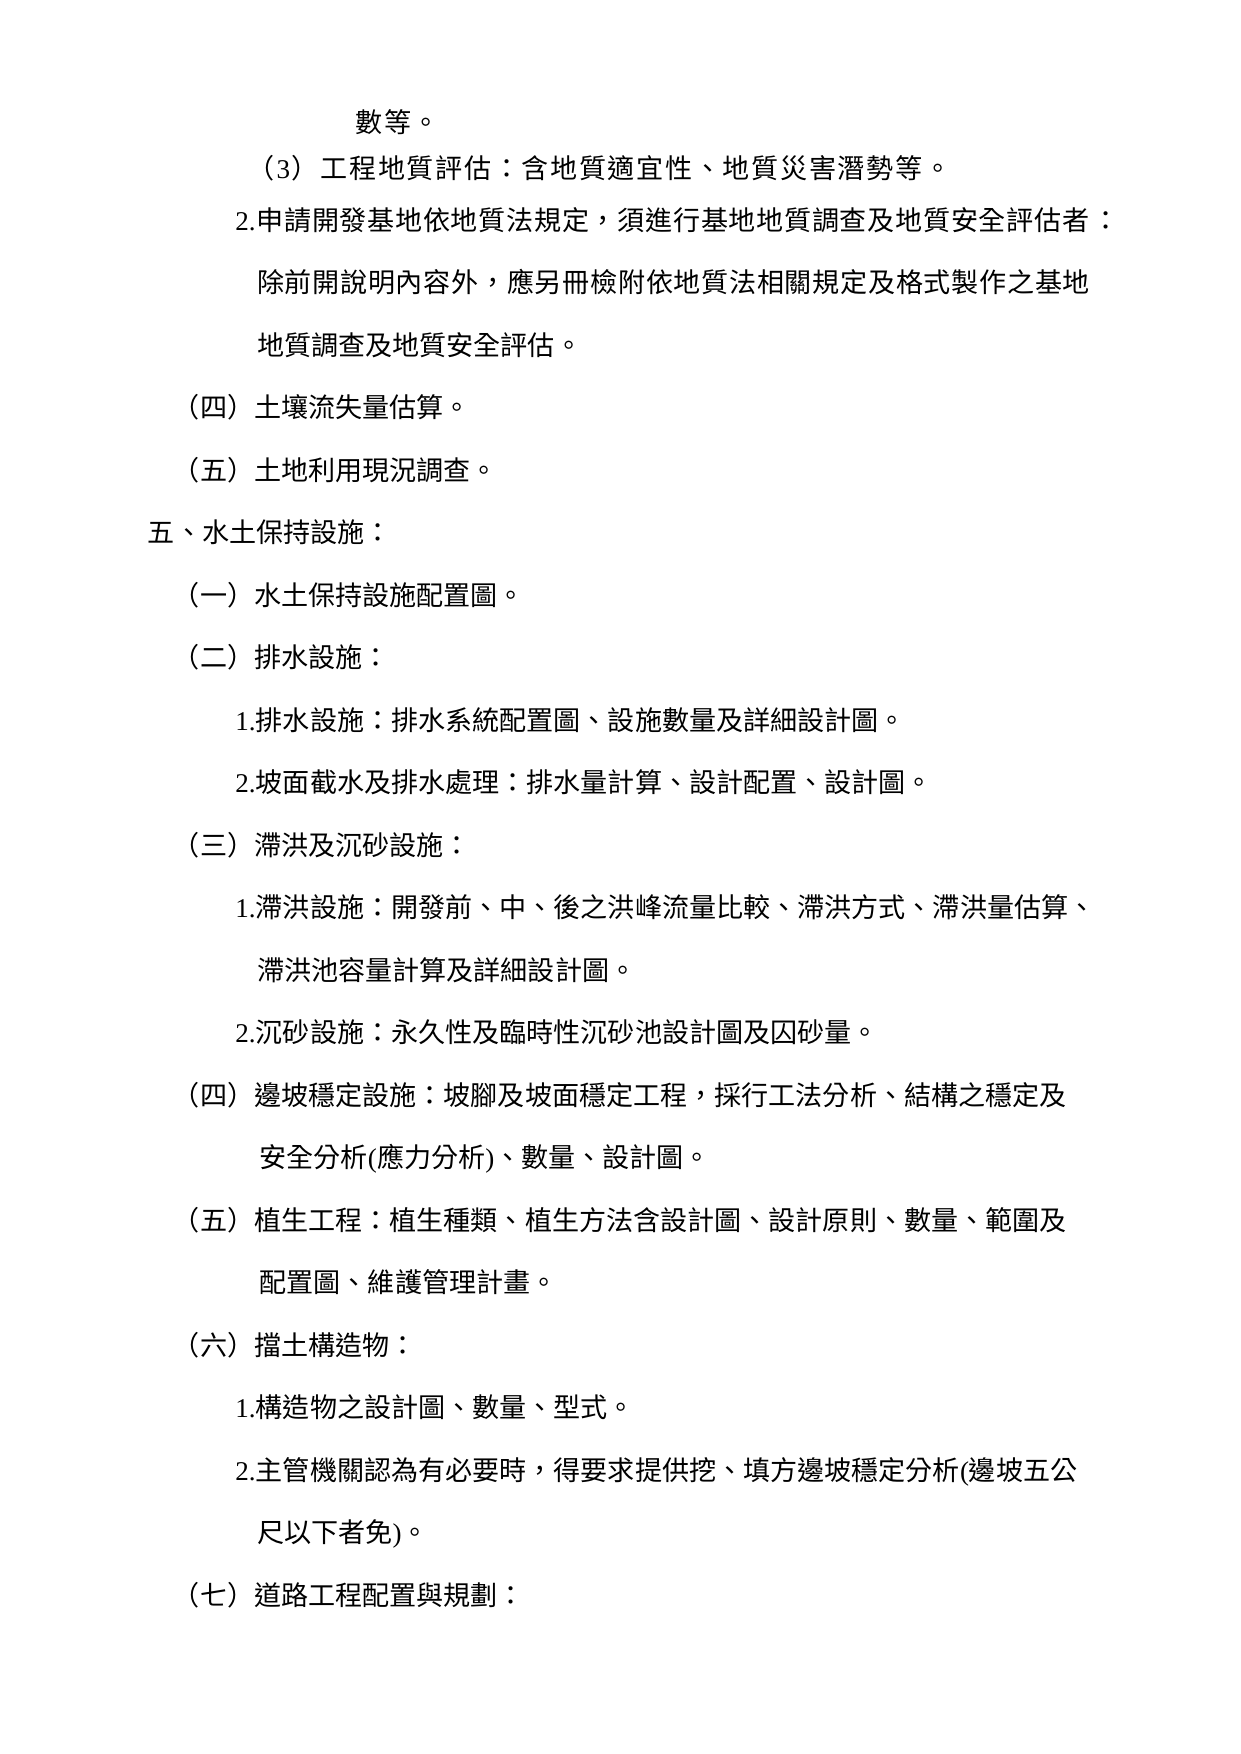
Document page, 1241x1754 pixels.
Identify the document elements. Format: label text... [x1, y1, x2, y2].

text （四）邊坡穩定設施：坡腳及坡面穩定工程，採行工法分析、結構之穩定及安全分析(應力分析)、數量、設計圖。 [173, 1062, 1092, 1187]
text 2.申請開發基地依地質法規定，須進行基地地質調查及地質安全評估者：除前開說明內容外，應另冊檢附依地質法相關規定及格式製作之基地地質調查及地質安全評估。 [235, 187, 1092, 375]
text 五、水土保持設施： [148, 500, 1092, 562]
text 2.主管機關認為有必要時，得要求提供挖、填方邊坡穩定分析(邊坡五公尺以下者免)。 [235, 1437, 1092, 1562]
text （五）土地利用現況調查。 [173, 437, 1092, 500]
text （3）工程地質評估：含地質適宜性、地質災害潛勢等。 [248, 142, 1092, 187]
text （二）排水設施： [173, 625, 1092, 687]
text 2.沉砂設施：永久性及臨時性沉砂池設計圖及囚砂量。 [235, 1000, 1092, 1062]
text （七）道路工程配置與規劃： [173, 1562, 1092, 1625]
text （五）植生工程：植生種類、植生方法含設計圖、設計原則、數量、範圍及配置圖、維護管理計畫。 [173, 1187, 1092, 1312]
text 1.滯洪設施：開發前、中、後之洪峰流量比較、滯洪方式、滯洪量估算、滯洪池容量計算及詳細設計圖。 [235, 875, 1092, 1000]
text 1.構造物之設計圖、數量、型式。 [235, 1375, 1092, 1437]
text 2.坡面截水及排水處理：排水量計算、設計配置、設計圖。 [235, 750, 1092, 812]
text （六）擋土構造物： [173, 1312, 1092, 1375]
text （四）土壤流失量估算。 [173, 375, 1092, 437]
text （三）滯洪及沉砂設施： [173, 812, 1092, 875]
text （一）水土保持設施配置圖。 [173, 562, 1092, 625]
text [323, 96, 1092, 142]
text 1.排水設施：排水系統配置圖、設施數量及詳細設計圖。 [235, 687, 1092, 750]
